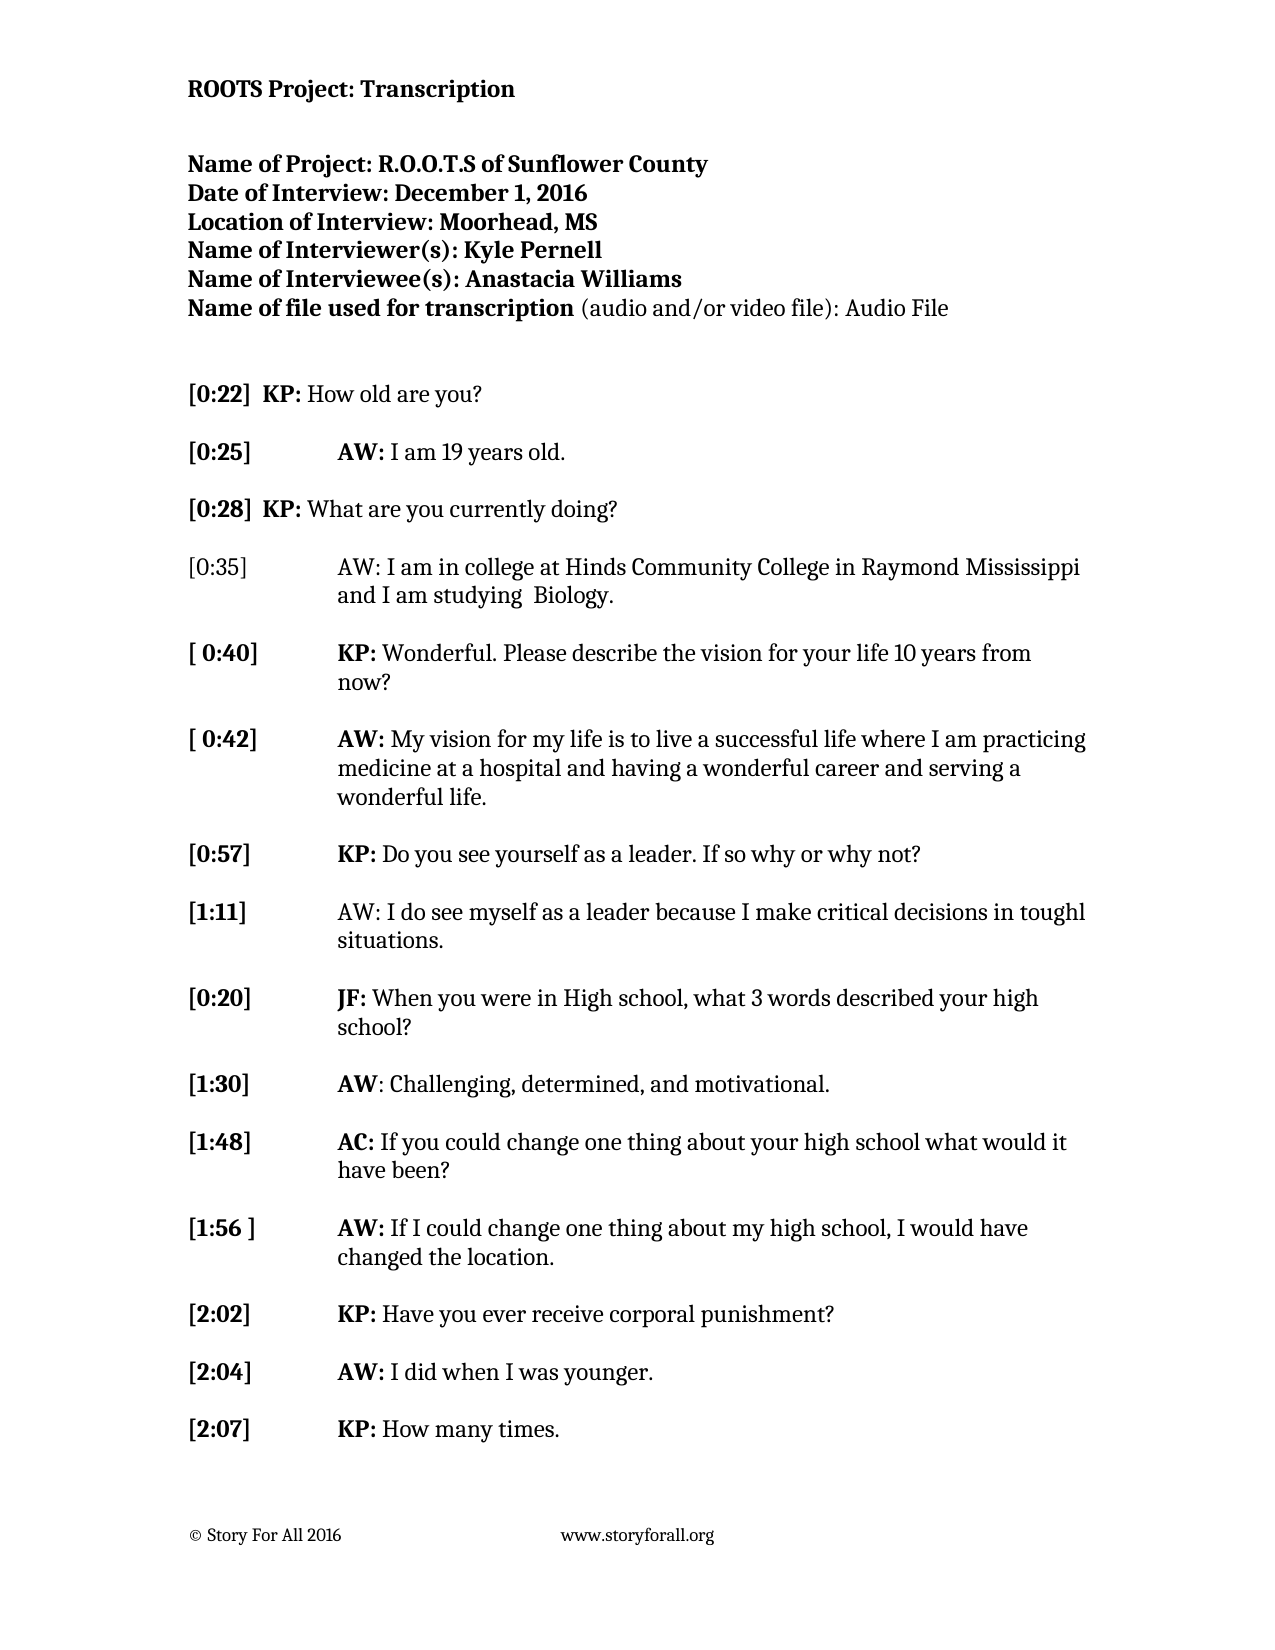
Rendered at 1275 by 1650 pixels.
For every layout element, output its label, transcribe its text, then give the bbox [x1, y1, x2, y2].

text [0:28] KP: What are you currently doing? [187, 495, 1087, 524]
text [ 0:42] AW: My vision for my life is to live a successful life where I am practicing medicine at a hospital and having a wonderful career and serving a wonderful life. [187, 725, 1087, 811]
text [0:57] KP: Do you see yourself as a leader. If so why or why not? [187, 840, 1087, 869]
text [1:11] AW: I do see myself as a leader because I make critical decisions in toughl situations. [187, 897, 1087, 955]
text [2:04] AW: I did when I was younger. [187, 1357, 1087, 1386]
text [2:07] KP: How many times. [187, 1415, 1087, 1444]
text [2:02] KP: Have you ever receive corporal punishment? [187, 1300, 1087, 1329]
text [1:30] AW: Challenging, determined, and motivational. [187, 1070, 1087, 1099]
text Name of Interviewee(s): Anastacia Williams [187, 265, 1087, 294]
text Name of Interviewer(s): Kyle Pernell [187, 236, 1087, 265]
text [0:20] JF: When you were in High school, what 3 words described your high school? [187, 984, 1087, 1041]
text [ 0:40] KP: Wonderful. Please describe the vision for your life 10 years from now? [187, 639, 1087, 696]
text Name of file used for transcription (audio and/or video file): Audio File [187, 294, 1087, 322]
text Date of Interview: December 1, 2016 [187, 179, 1087, 207]
text [1:48] AC: If you could change one thing about your high school what would it have been? [187, 1127, 1087, 1185]
text Name of Project: R.O.O.T.S of Sunflower County [187, 150, 1087, 179]
text [0:35] AW: I am in college at Hinds Community College in Raymond Mississippi and I am studying Biology. [187, 552, 1087, 610]
text Location of Interview: Moorhead, MS [187, 207, 1087, 236]
text [0:22] KP: How old are you? [187, 380, 1087, 409]
text [0:25] AW: I am 19 years old. [187, 437, 1087, 466]
text [1:56 ] AW: If I could change one thing about my high school, I would have changed the location. [187, 1214, 1087, 1271]
